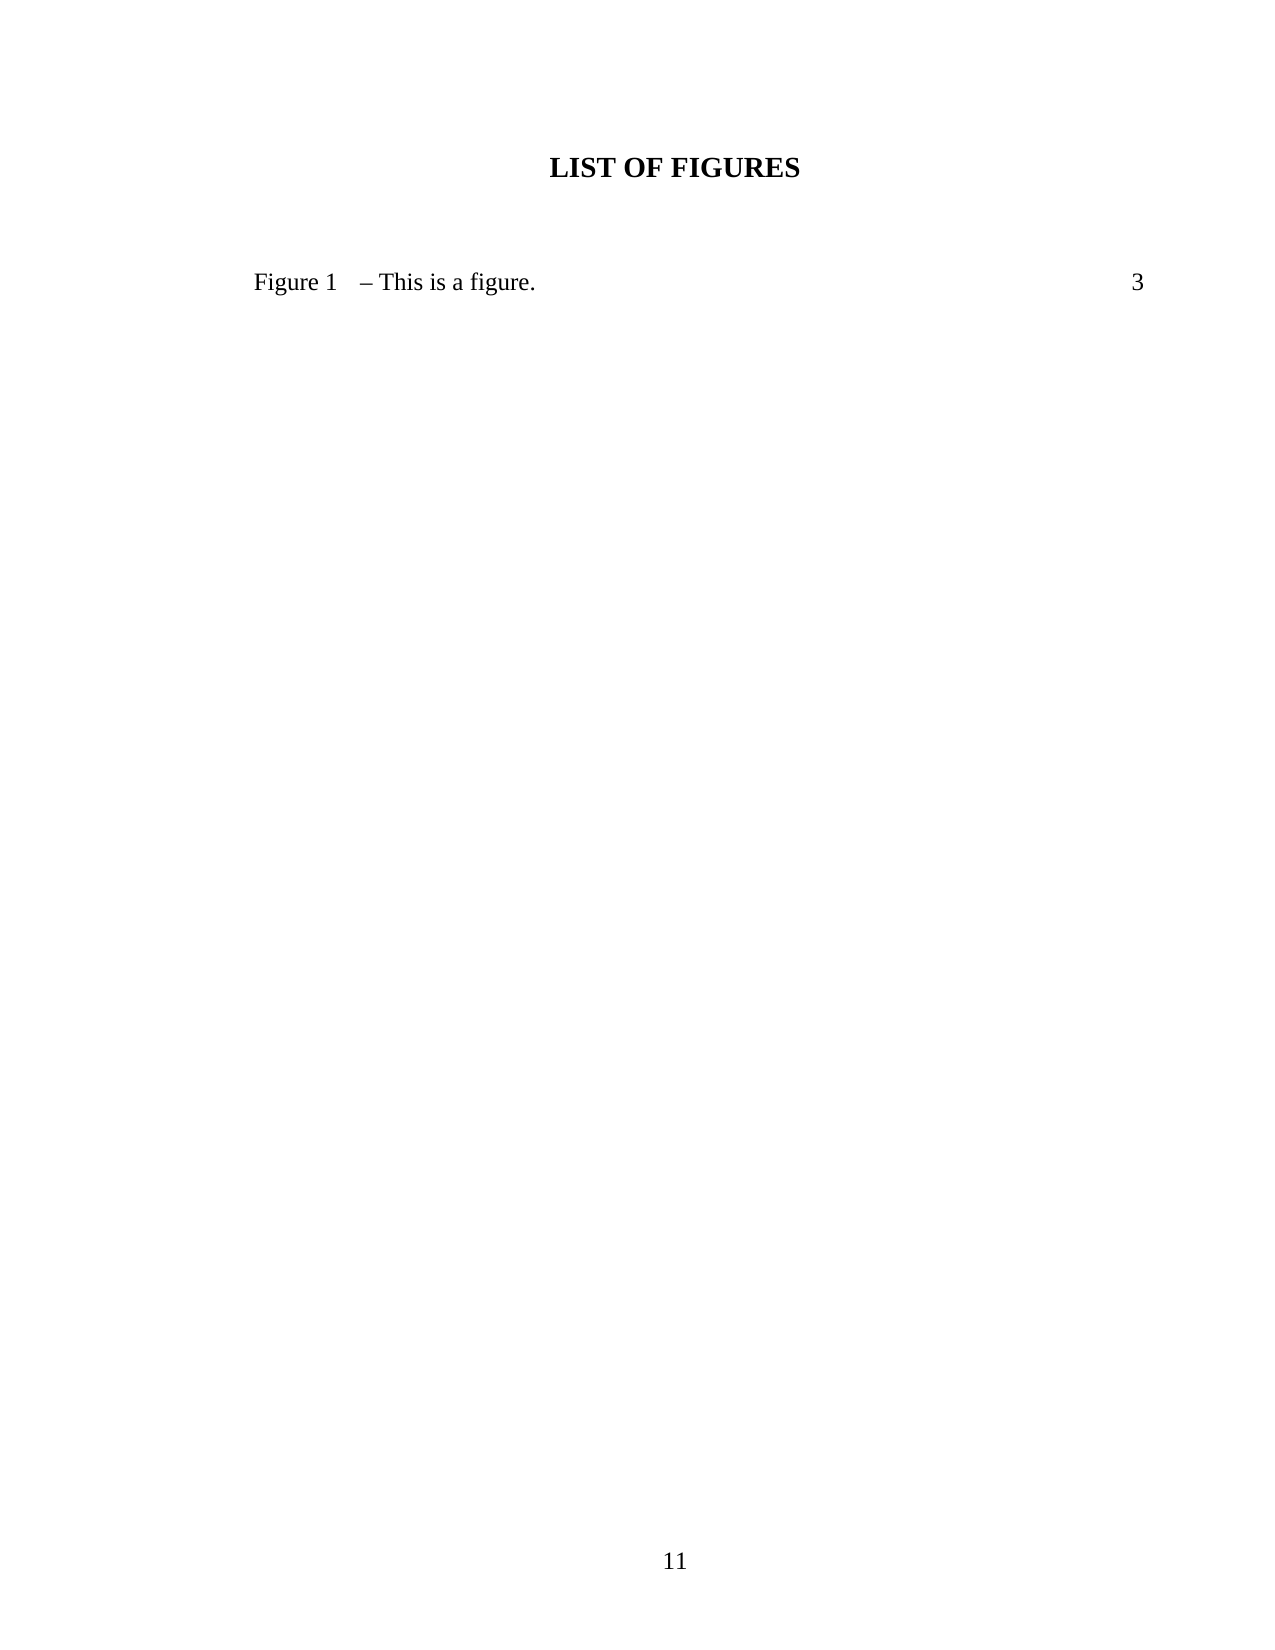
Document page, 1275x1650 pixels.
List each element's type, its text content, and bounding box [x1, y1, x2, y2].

table_header Figure 1 [225, 267, 349, 321]
subtitle LIST OF FIGURES [225, 150, 1125, 183]
table_header – This is a figure. [349, 267, 1052, 321]
table_header 3 [1052, 267, 1155, 321]
